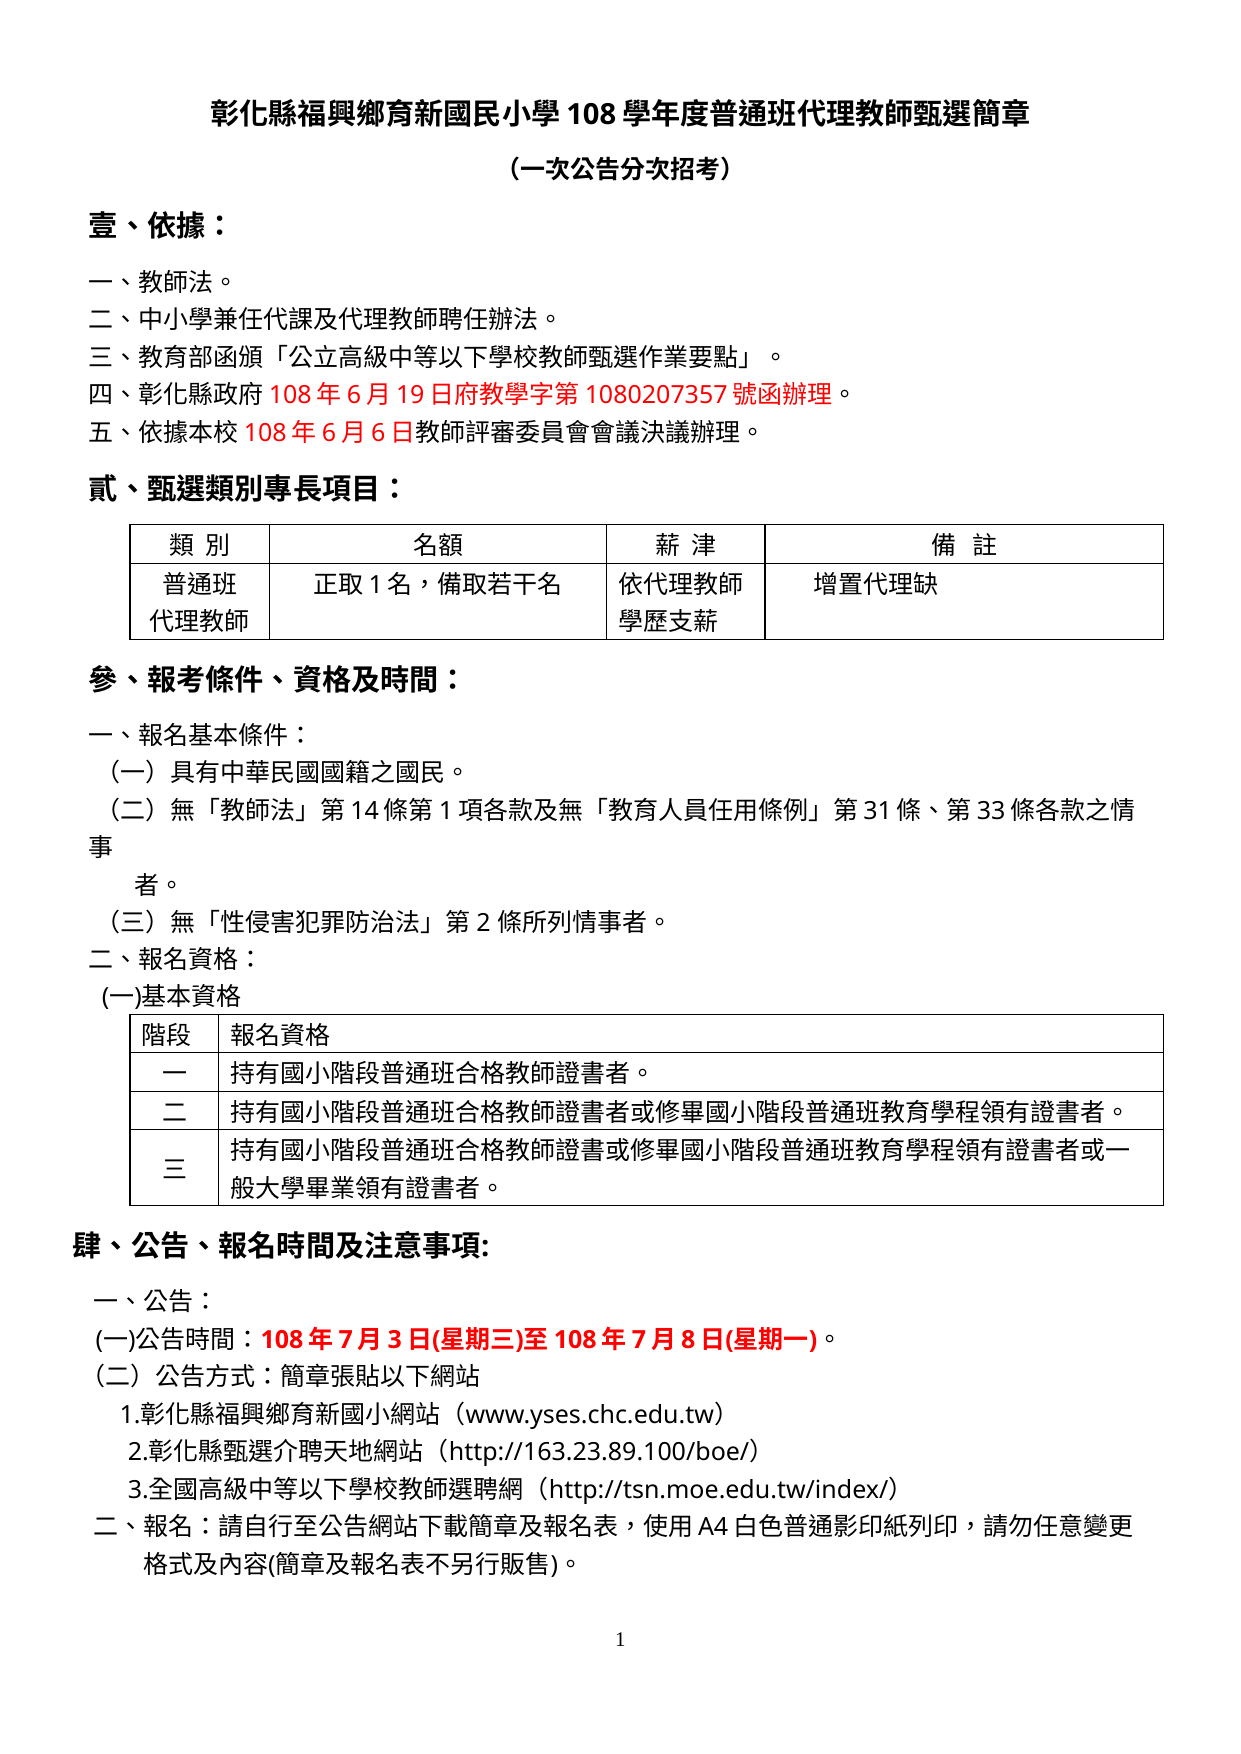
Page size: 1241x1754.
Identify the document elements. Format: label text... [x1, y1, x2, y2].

text 1.彰化縣福興鄉育新國小網站（www.yses.chc.edu.tw） [74, 1394, 1152, 1431]
table_cell 普通班 代理教師 [131, 564, 269, 639]
table_cell 正取1名，備取若干名 [270, 564, 606, 639]
text （二）公告方式：簡章張貼以下網站 [74, 1356, 1152, 1394]
table_cell 二 [131, 1092, 218, 1129]
text 四、彰化縣政府108年6月19日府教學字第1080207357號函辦理。 [89, 374, 1152, 412]
text 五、依據本校108年6月6日教師評審委員會會議決議辦理。 [89, 412, 1152, 449]
text 者。 [89, 865, 1152, 902]
text 2.彰化縣甄選介聘天地網站（http://163.23.89.100/boe/） [89, 1431, 1152, 1469]
table_cell 持有國小階段普通班合格教師證書或修畢國小階段普通班教育學程領有證書者或一般大學畢業領有證書者。 [219, 1130, 1163, 1205]
text （一）具有中華民國國籍之國民。 [89, 752, 1152, 790]
table_cell 依代理教師 學歷支薪 [607, 564, 764, 639]
text 一、教師法。 [89, 262, 1152, 299]
table_header 薪 津 [607, 525, 764, 563]
text 二、中小學兼任代課及代理教師聘任辦法。 [89, 299, 1152, 337]
text （一次公告分次招考） [89, 149, 1152, 187]
text 貳、甄選類別專長項目： [89, 449, 1152, 524]
text 肆、公告、報名時間及注意事項: [59, 1206, 1152, 1281]
text （三）無「性侵害犯罪防治法」第 2 條所列情事者。 [89, 902, 1152, 938]
table_header 報名資格 [219, 1015, 1163, 1052]
table_cell 一 [131, 1053, 218, 1091]
table_cell 持有國小階段普通班合格教師證書者或修畢國小階段普通班教育學程領有證書者。 [219, 1092, 1163, 1129]
text 壹、依據： [89, 187, 1152, 262]
text 一、公告： [93, 1281, 1152, 1319]
text 參、報考條件、資格及時間： [89, 640, 1152, 715]
text 三、教育部函頒「公立高級中等以下學校教師甄選作業要點」。 [89, 337, 1152, 374]
table_header 階段 [131, 1015, 218, 1052]
table_cell 三 [131, 1130, 218, 1205]
text （二）無「教師法」第14條第1項各款及無「教育人員任用條例」第31條、第33條各款之情事 [89, 790, 1152, 865]
table_header 類 別 [131, 525, 269, 563]
table_header 備 註 [766, 525, 1163, 563]
table_cell 持有國小階段普通班合格教師證書者。 [219, 1053, 1163, 1091]
text (一)基本資格 [89, 976, 1152, 1013]
table_header 名額 [270, 525, 606, 563]
text 二、報名：請自行至公告網站下載簡章及報名表，使用A4白色普通影印紙列印，請勿任意變更格式及內容(簡章及報名表不另行販售)。 [93, 1506, 1152, 1581]
text (一)公告時間：108年7月3日(星期三)至108年7月8日(星期一)。 [89, 1319, 1152, 1356]
table_cell 增置代理缺 [766, 564, 1163, 639]
text 3.全國高級中等以下學校教師選聘網（http://tsn.moe.edu.tw/index/） [89, 1469, 1152, 1506]
text 彰化縣福興鄉育新國民小學108學年度普通班代理教師甄選簡章 [89, 74, 1152, 149]
text 一、報名基本條件： [89, 715, 1152, 752]
text 二、報名資格： [89, 938, 1152, 976]
